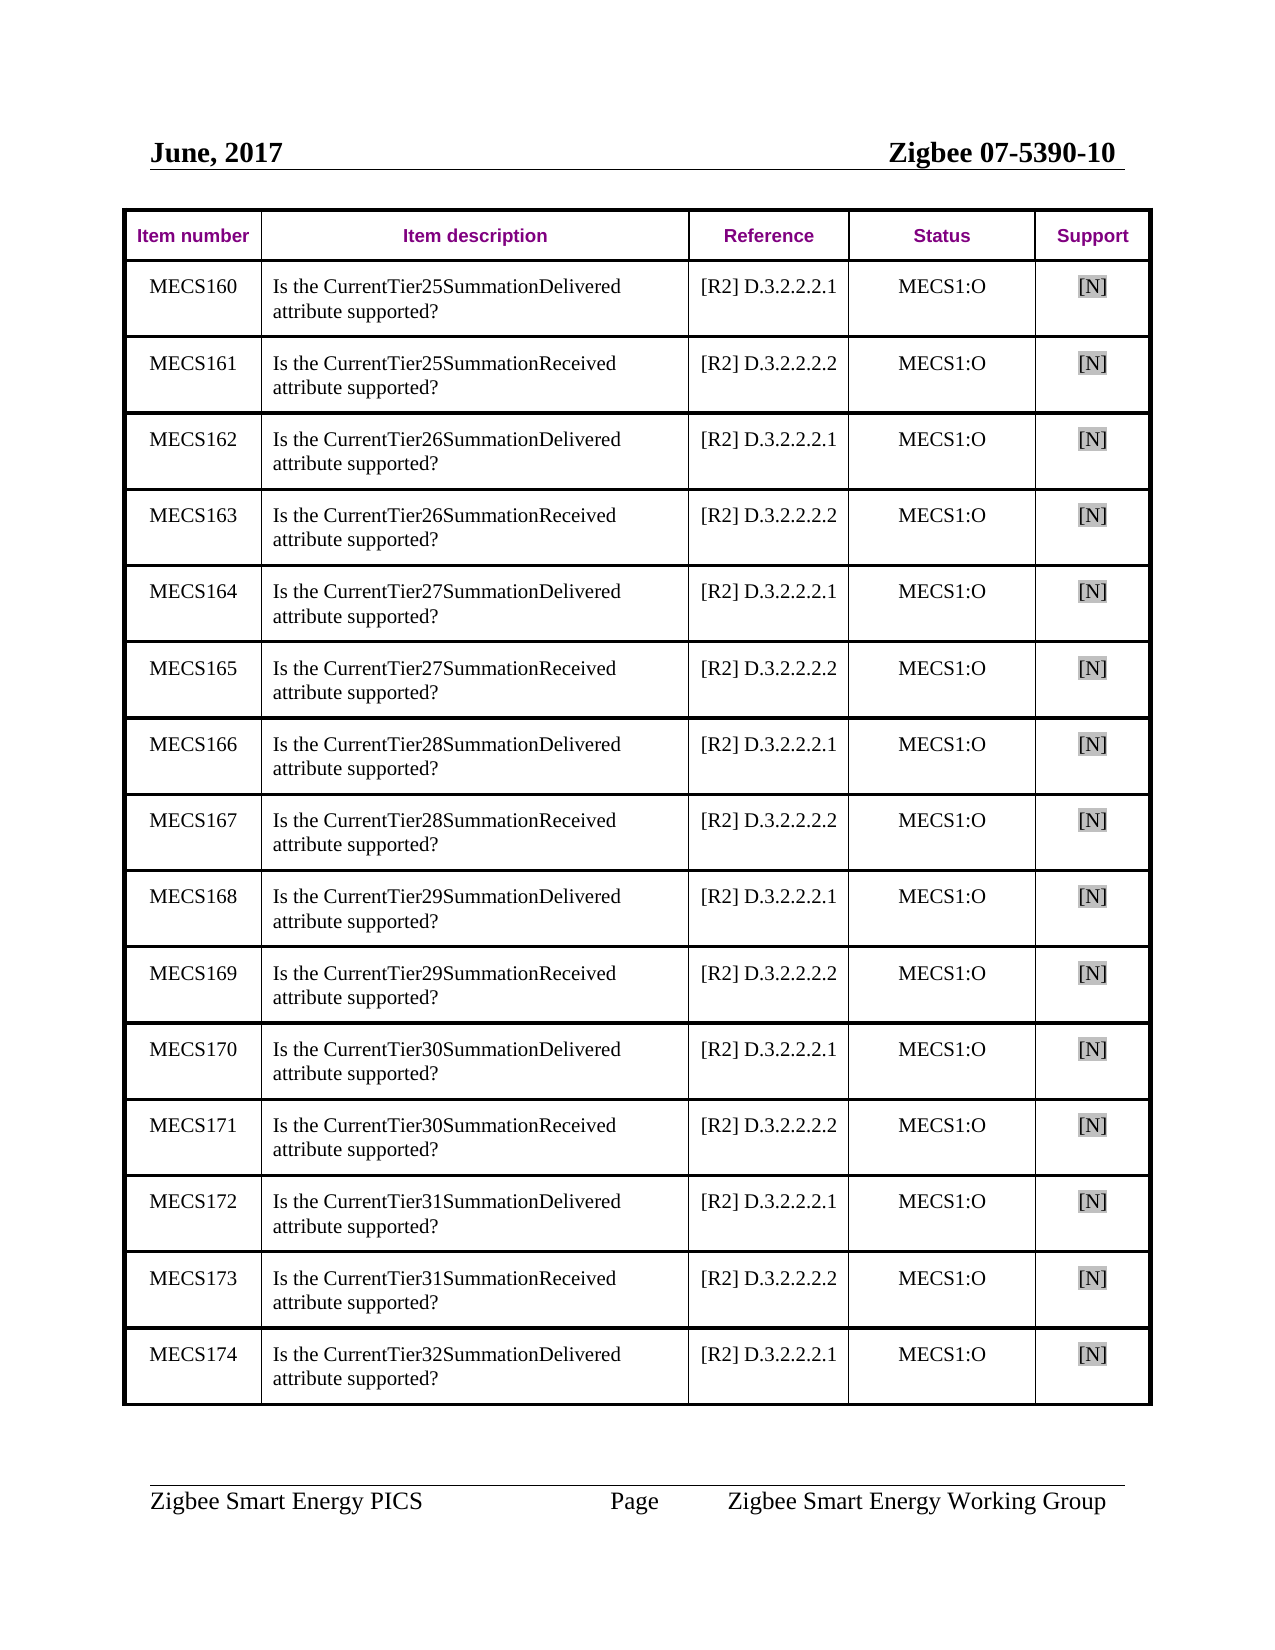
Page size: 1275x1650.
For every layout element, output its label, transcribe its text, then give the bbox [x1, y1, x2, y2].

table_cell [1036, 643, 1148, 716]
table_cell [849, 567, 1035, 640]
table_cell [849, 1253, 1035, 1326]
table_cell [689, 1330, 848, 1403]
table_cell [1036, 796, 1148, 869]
table_header Reference [690, 212, 848, 259]
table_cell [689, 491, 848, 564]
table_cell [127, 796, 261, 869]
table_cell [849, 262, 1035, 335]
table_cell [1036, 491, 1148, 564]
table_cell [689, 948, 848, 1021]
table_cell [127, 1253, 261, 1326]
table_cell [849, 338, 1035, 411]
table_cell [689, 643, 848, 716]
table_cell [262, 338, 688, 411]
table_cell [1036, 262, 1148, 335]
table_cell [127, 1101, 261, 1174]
table_header Item number [127, 212, 261, 259]
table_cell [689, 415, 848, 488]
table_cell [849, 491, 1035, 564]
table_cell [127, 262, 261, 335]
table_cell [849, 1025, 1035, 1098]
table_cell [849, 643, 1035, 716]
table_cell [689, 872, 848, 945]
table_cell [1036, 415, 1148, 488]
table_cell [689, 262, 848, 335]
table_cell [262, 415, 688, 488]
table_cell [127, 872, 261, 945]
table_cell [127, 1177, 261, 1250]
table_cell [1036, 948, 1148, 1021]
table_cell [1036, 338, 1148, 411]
table_header Item description [262, 212, 688, 259]
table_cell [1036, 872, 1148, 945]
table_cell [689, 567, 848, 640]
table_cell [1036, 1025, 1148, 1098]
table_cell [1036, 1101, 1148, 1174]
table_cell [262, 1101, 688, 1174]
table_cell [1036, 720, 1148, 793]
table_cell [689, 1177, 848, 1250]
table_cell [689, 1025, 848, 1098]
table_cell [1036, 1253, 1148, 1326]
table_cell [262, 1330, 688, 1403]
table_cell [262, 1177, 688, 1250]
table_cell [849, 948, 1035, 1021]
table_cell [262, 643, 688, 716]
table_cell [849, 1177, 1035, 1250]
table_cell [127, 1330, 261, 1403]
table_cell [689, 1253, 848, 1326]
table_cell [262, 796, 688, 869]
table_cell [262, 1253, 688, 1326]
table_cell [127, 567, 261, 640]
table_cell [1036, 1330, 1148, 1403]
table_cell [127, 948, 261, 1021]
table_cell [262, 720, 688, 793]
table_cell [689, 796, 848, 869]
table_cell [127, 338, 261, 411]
table_header Support [1036, 212, 1148, 259]
table_header Status [850, 212, 1034, 259]
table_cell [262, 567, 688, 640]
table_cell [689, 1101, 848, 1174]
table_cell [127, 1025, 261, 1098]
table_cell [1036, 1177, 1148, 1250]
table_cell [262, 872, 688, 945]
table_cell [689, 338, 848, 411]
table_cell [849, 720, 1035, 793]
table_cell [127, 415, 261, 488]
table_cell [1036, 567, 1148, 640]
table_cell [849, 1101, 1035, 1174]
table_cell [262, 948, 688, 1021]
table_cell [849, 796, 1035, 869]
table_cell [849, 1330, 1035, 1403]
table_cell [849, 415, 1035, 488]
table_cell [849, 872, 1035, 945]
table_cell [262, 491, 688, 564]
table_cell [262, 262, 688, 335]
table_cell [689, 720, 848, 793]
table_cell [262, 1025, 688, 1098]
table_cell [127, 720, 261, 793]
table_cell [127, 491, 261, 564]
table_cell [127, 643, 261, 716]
